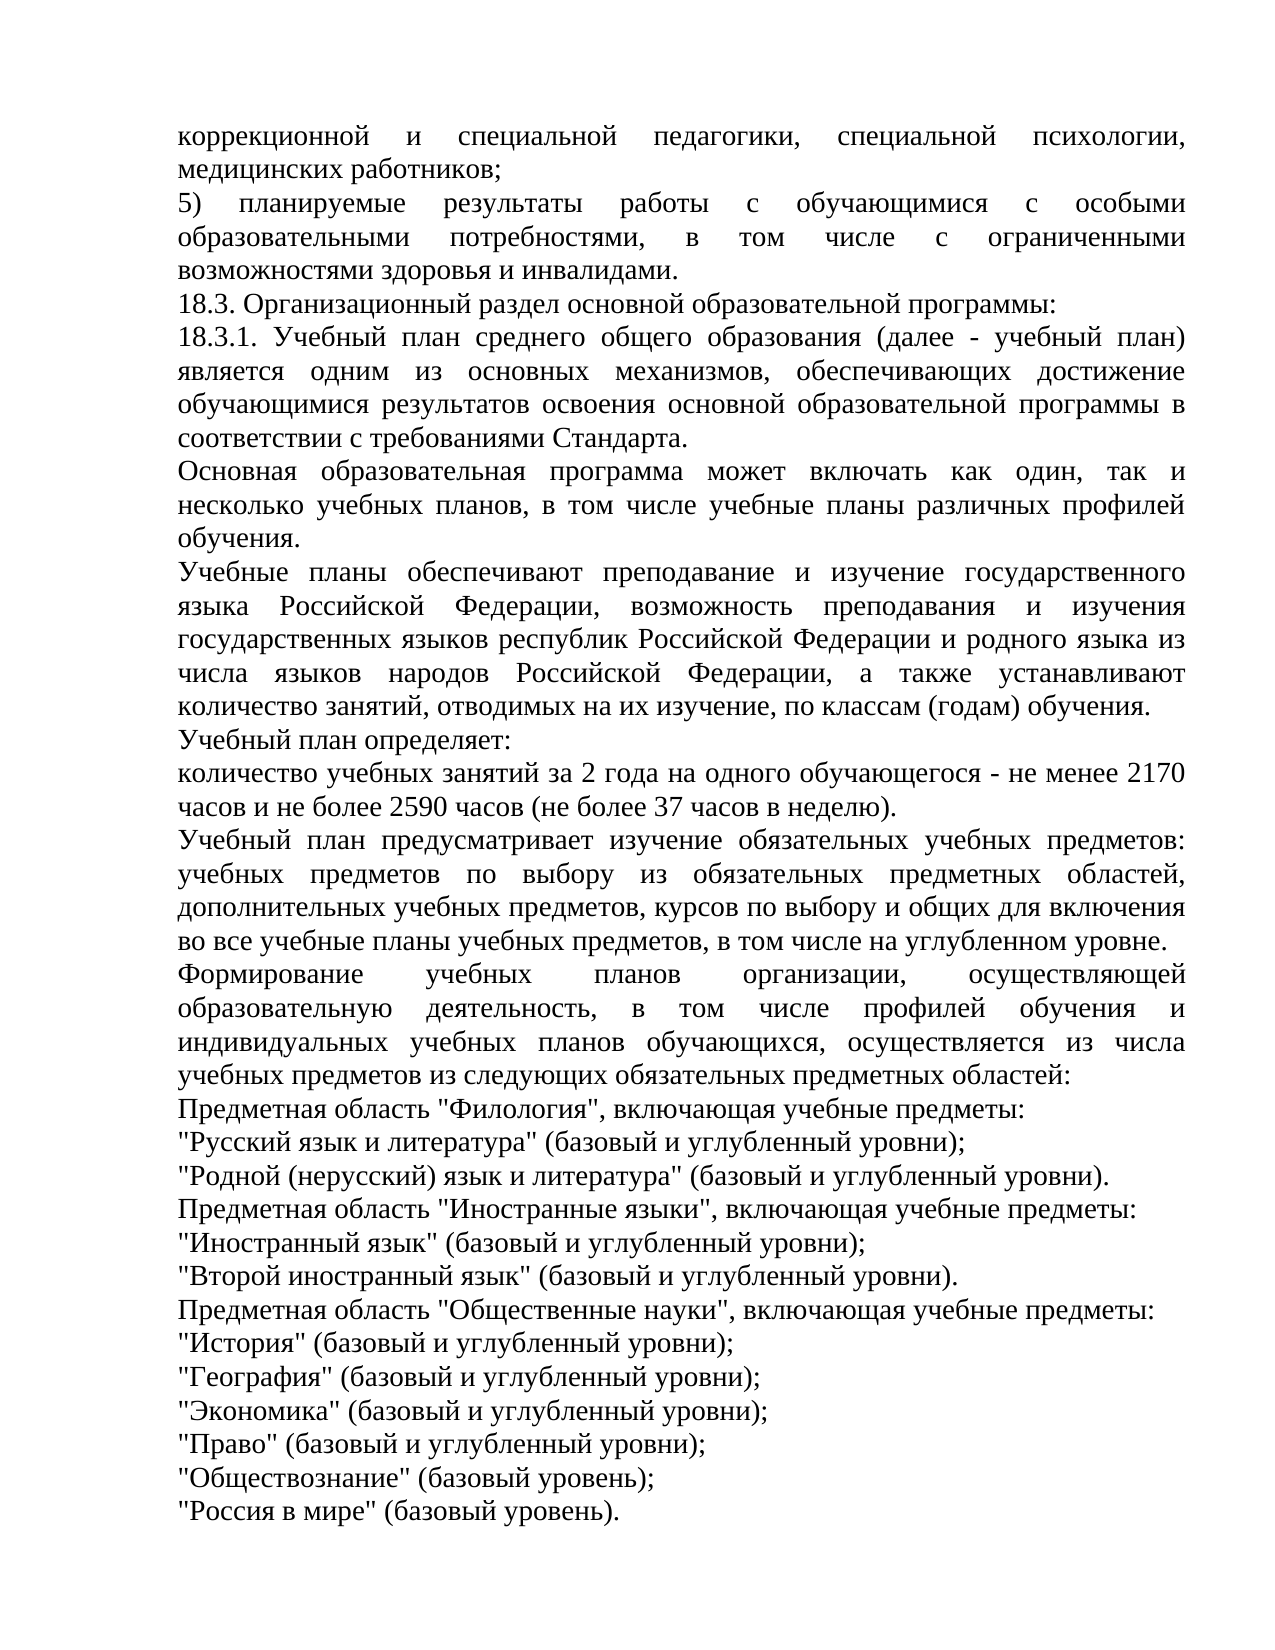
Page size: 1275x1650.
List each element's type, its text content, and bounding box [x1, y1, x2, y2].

text Основная образовательная программа может включать как один, так и несколько учебных планов, в том числе учебные планы различных профилей обучения. [177, 453, 1186, 554]
text "Родной (нерусский) язык и литература" (базовый и углубленный уровни). [177, 1158, 1186, 1191]
text Предметная область "Филология", включающая учебные предметы: [177, 1091, 1186, 1124]
text 18.3. Организационный раздел основной образовательной программы: [177, 286, 1186, 319]
text "Россия в мире" (базовый уровень). [177, 1493, 1186, 1527]
text Предметная область "Общественные науки", включающая учебные предметы: [177, 1292, 1186, 1326]
text Учебные планы обеспечивают преподавание и изучение государственного языка Российской Федерации, возможность преподавания и изучения государственных языков республик Российской Федерации и родного языка из числа языков народов Российской Федерации, а также устанавливают количество занятий, отводимых на их изучение, по классам (годам) обучения. [177, 554, 1186, 722]
text "Обществознание" (базовый уровень); [177, 1460, 1186, 1493]
text "Экономика" (базовый и углубленный уровни); [177, 1393, 1186, 1426]
text "Второй иностранный язык" (базовый и углубленный уровни). [177, 1258, 1186, 1292]
text "Право" (базовый и углубленный уровни); [177, 1426, 1186, 1460]
text "Русский язык и литература" (базовый и углубленный уровни); [177, 1124, 1186, 1158]
text количество учебных занятий за 2 года на одного обучающегося - не менее 2170 часов и не более 2590 часов (не более 37 часов в неделю). [177, 755, 1186, 822]
text Учебный план определяет: [177, 722, 1186, 755]
text 18.3.1. Учебный план среднего общего образования (далее - учебный план) является одним из основных механизмов, обеспечивающих достижение обучающимися результатов освоения основной образовательной программы в соответствии с требованиями Стандарта. [177, 319, 1186, 453]
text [177, 118, 1186, 185]
text "История" (базовый и углубленный уровни); [177, 1326, 1186, 1359]
text "Иностранный язык" (базовый и углубленный уровни); [177, 1225, 1186, 1258]
text Предметная область "Иностранные языки", включающая учебные предметы: [177, 1191, 1186, 1225]
text 5) планируемые результаты работы с обучающимися с особыми образовательными потребностями, в том числе с ограниченными возможностями здоровья и инвалидами. [177, 185, 1186, 286]
text Учебный план предусматривает изучение обязательных учебных предметов: учебных предметов по выбору из обязательных предметных областей, дополнительных учебных предметов, курсов по выбору и общих для включения во все учебные планы учебных предметов, в том числе на углубленном уровне. [177, 822, 1186, 957]
text Формирование учебных планов организации, осуществляющей образовательную деятельность, в том числе профилей обучения и индивидуальных учебных планов обучающихся, осуществляется из числа учебных предметов из следующих обязательных предметных областей: [177, 957, 1186, 1091]
text "География" (базовый и углубленный уровни); [177, 1359, 1186, 1393]
